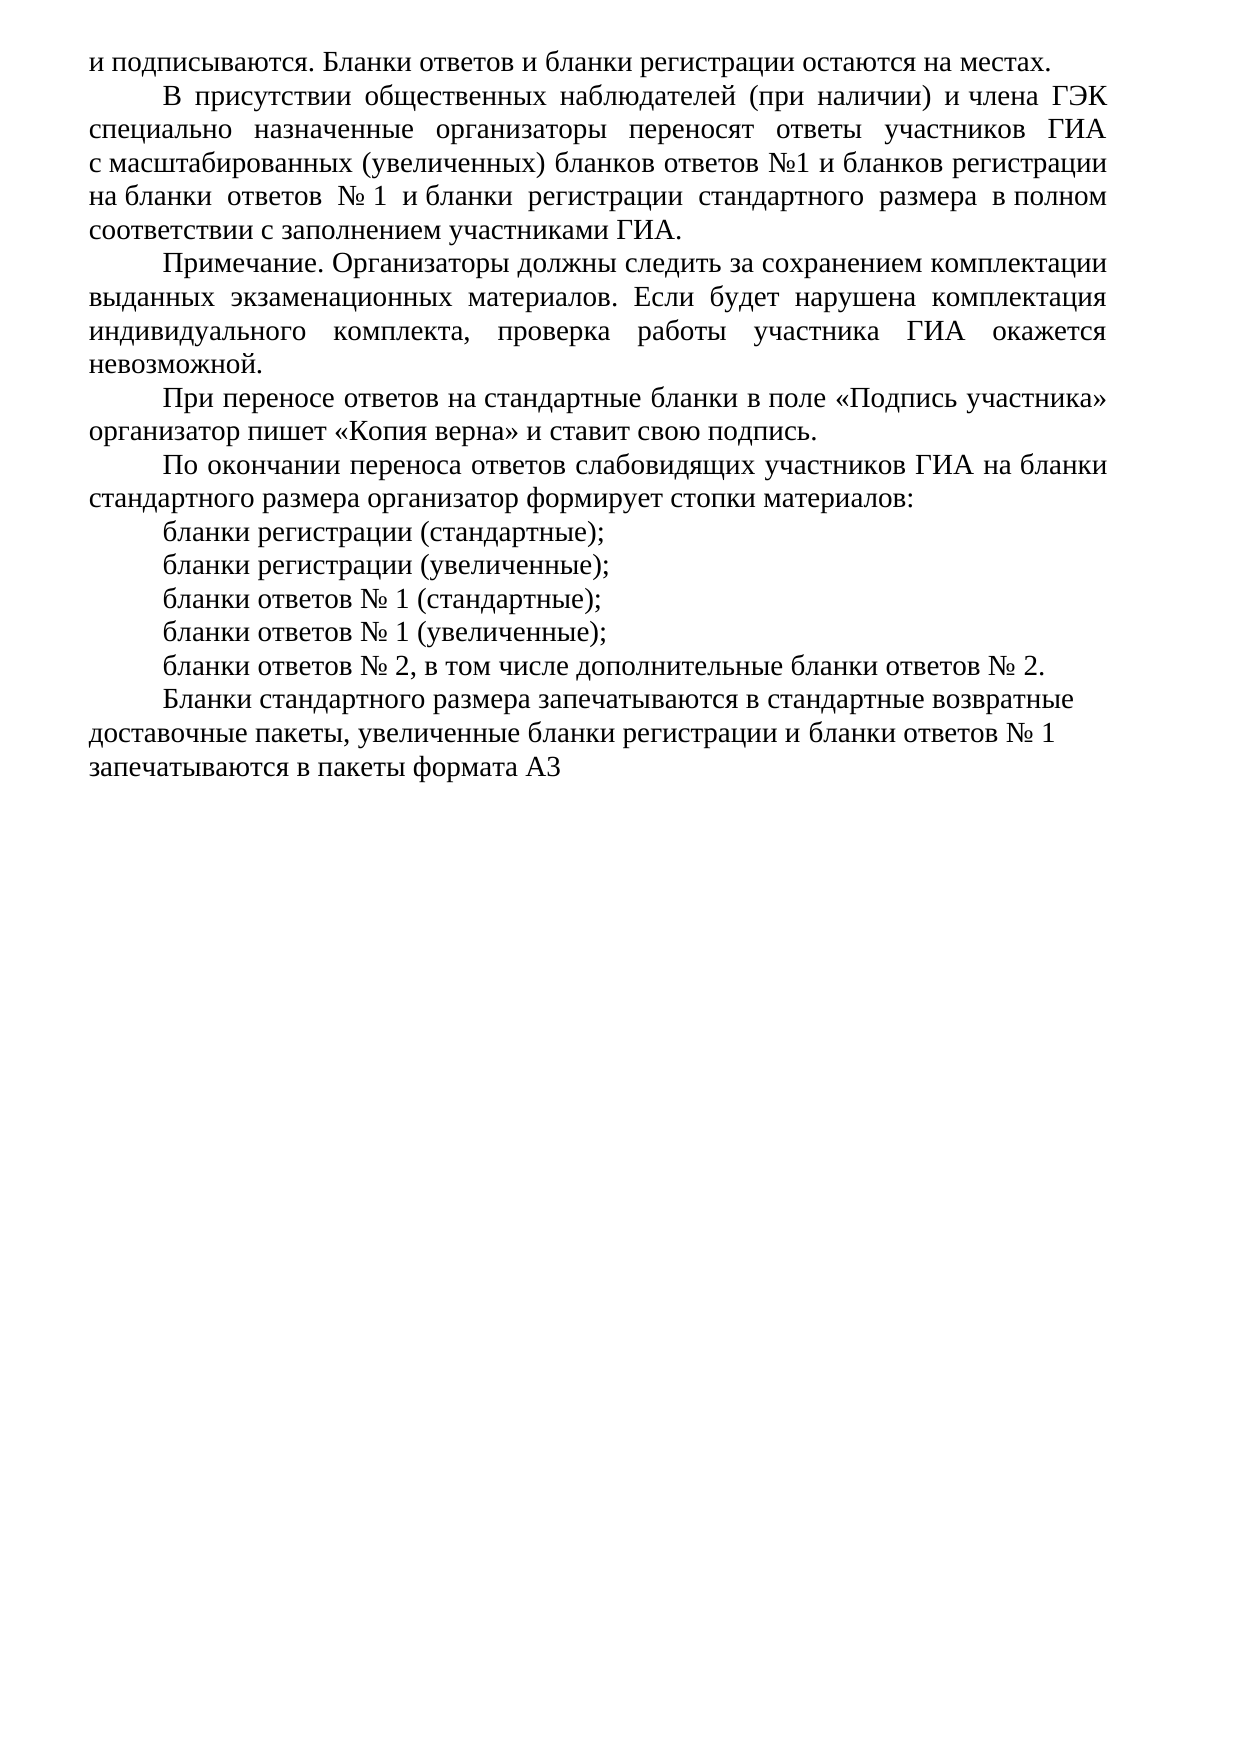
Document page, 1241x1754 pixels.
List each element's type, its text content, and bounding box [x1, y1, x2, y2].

text бланки ответов № 1 (увеличенные); [88, 614, 1107, 648]
text бланки регистрации (стандартные); [88, 514, 1107, 547]
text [88, 44, 1107, 78]
text Примечание. Организаторы должны следить за сохранением комплектации выданных экзаменационных материалов. Если будет нарушена комплектация индивидуального комплекта, проверка работы участника ГИА окажется невозможной. [88, 246, 1107, 380]
text В присутствии общественных наблюдателей (при наличии) и члена ГЭК специально назначенные организаторы переносят ответы участников ГИА с масштабированных (увеличенных) бланков ответов №1 и бланков регистрации на бланки ответов № 1 и бланки регистрации стандартного размера в полном соответствии с заполнением участниками ГИА. [88, 78, 1107, 246]
text По окончании переноса ответов слабовидящих участников ГИА на бланки стандартного размера организатор формирует стопки материалов: [88, 447, 1107, 514]
text бланки ответов № 1 (стандартные); [88, 581, 1107, 614]
text бланки регистрации (увеличенные); [88, 547, 1107, 581]
text Бланки стандартного размера запечатываются в стандартные возвратные доставочные пакеты, увеличенные бланки регистрации и бланки ответов № 1 запечатываются в пакеты формата А3 [88, 682, 1107, 782]
text бланки ответов № 2, в том числе дополнительные бланки ответов № 2. [88, 648, 1107, 682]
text При переносе ответов на стандартные бланки в поле «Подпись участника» организатор пишет «Копия верна» и ставит свою подпись. [88, 380, 1107, 447]
